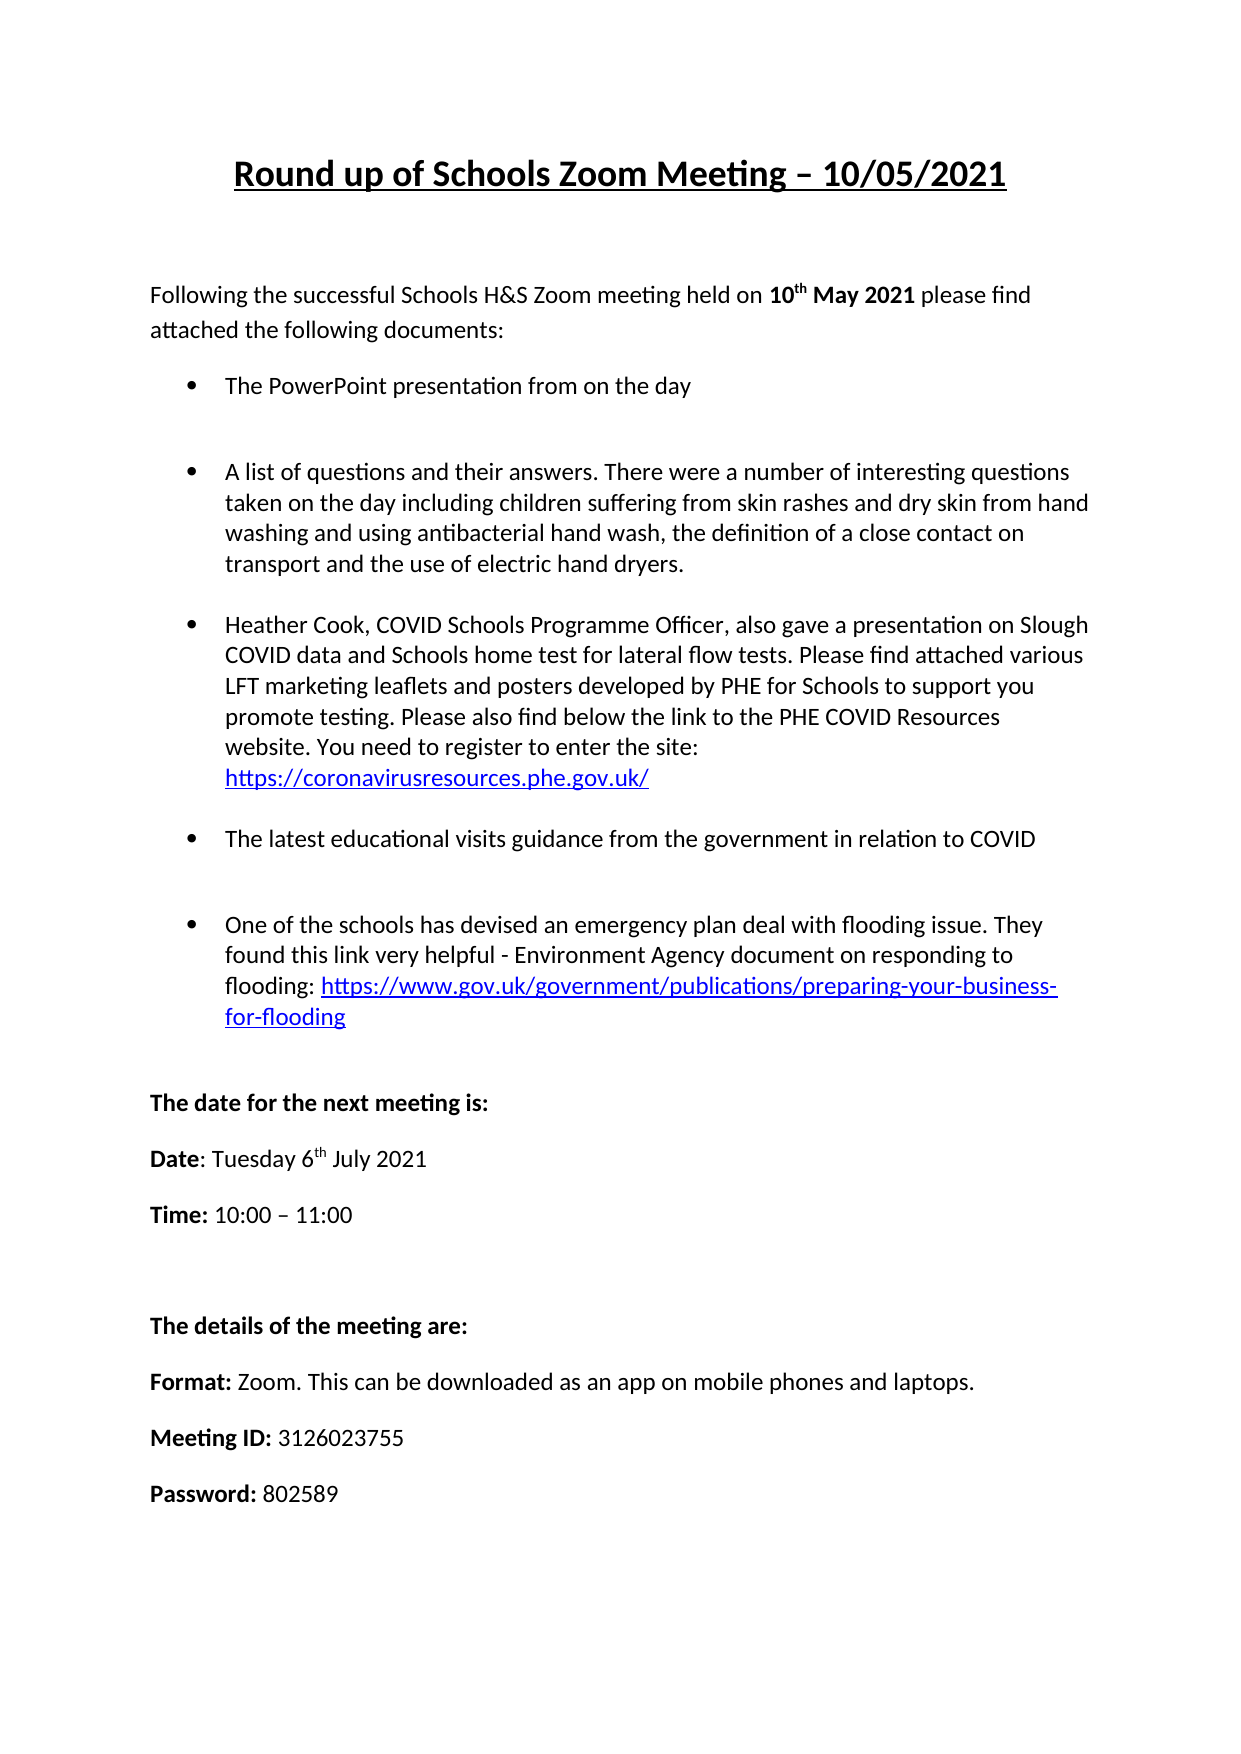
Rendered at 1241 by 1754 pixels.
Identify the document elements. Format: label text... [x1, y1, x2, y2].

text Following the successful Schools H&S Zoom meeting held on 10th May 2021 please find attached the following documents: [150, 279, 1090, 345]
text Password: 802589 [150, 1478, 1090, 1508]
text Round up of Schools Zoom Meeting – 10/05/2021 [150, 150, 1090, 196]
list Heather Cook, COVID Schools Programme Officer, also gave a presentation on Slough COVID data and Schools home test for lateral flow tests. Please find attached various LFT marketing leaflets and posters developed by PHE for Schools to support you promote testing. Please also find below the link to the PHE COVID Resources website. You need to register to enter the site: https://coronavirusresources.phe.gov.uk/ [187, 609, 1090, 792]
list One of the schools has devised an emergency plan deal with flooding issue. They found this link very helpful - Environment Agency document on responding to flooding: https://www.gov.uk/government/publications/preparing-your-business-for-flooding [187, 909, 1090, 1031]
text Time: 10:00 – 11:00 [150, 1199, 1090, 1229]
list A list of questions and their answers. There were a number of interesting questions taken on the day including children suffering from skin rashes and dry skin from hand washing and using antibacterial hand wash, the definition of a close contact on transport and the use of electric hand dryers. [187, 457, 1090, 579]
text The details of the meeting are: [150, 1310, 1090, 1341]
text Date: Tuesday 6th July 2021 [150, 1143, 1090, 1173]
text Meeting ID: 3126023755 [150, 1422, 1090, 1453]
list The PowerPoint presentation from on the day [187, 370, 1090, 401]
list The latest educational visits guidance from the government in relation to COVID [187, 823, 1090, 853]
text The date for the next meeting is: [150, 1087, 1090, 1118]
text Format: Zoom. This can be downloaded as an app on mobile phones and laptops. [150, 1366, 1090, 1397]
